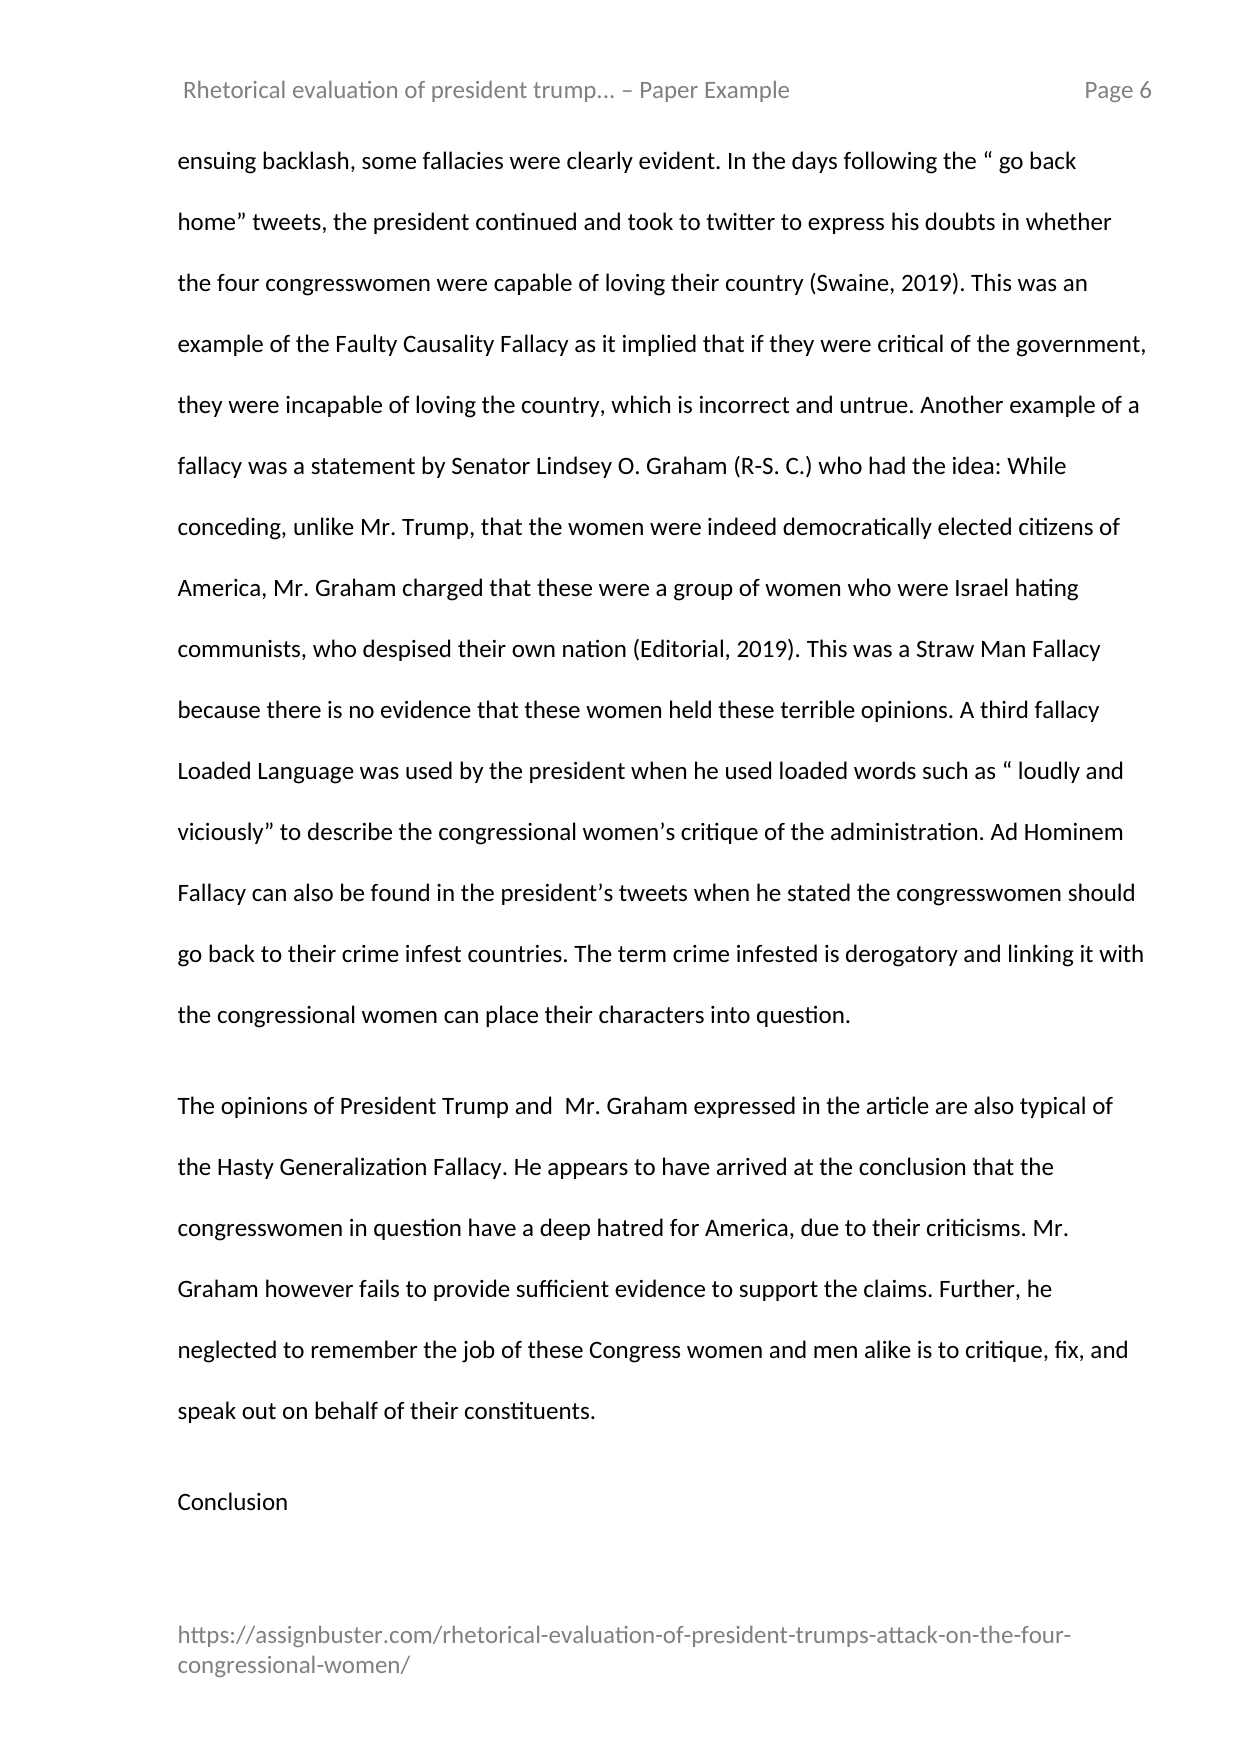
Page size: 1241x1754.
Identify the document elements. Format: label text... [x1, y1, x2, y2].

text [177, 145, 1152, 1030]
text Conclusion [177, 1486, 1152, 1516]
text The opinions of President Trump and Mr. Graham expressed in the article are also typical of the Hasty Generalization Fallacy. He appears to have arrived at the conclusion that the congresswomen in question have a deep hatred for America, due to their criticisms. Mr. Graham however fails to provide sufficient evidence to support the claims. Further, he neglected to remember the job of these Congress women and men alike is to critique, fix, and speak out on behalf of their constituents. [177, 1090, 1152, 1426]
